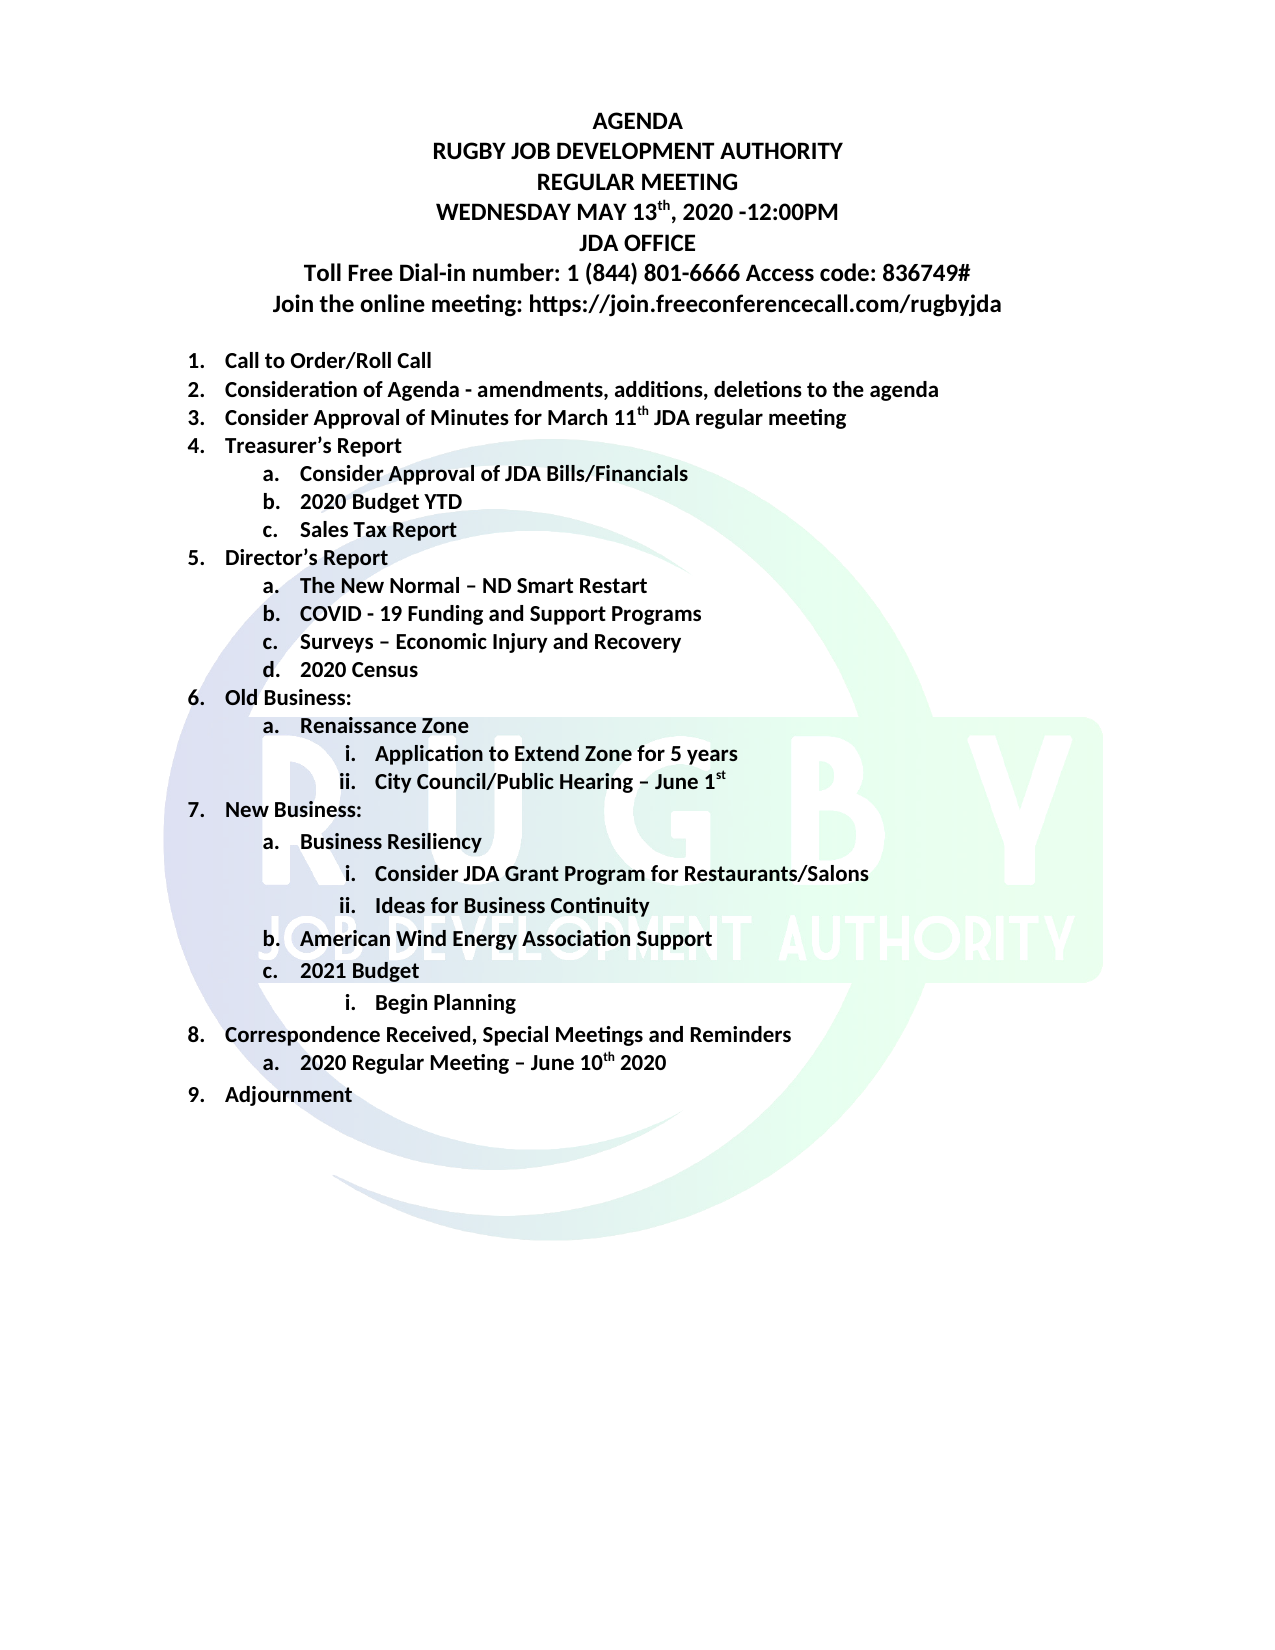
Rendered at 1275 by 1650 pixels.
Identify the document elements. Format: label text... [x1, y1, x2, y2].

list American Wind Energy Association Support [262, 924, 1125, 952]
list Adjournment [187, 1081, 1125, 1108]
list Consider Approval of JDA Bills/Financials [262, 459, 1125, 487]
list Renaissance Zone [262, 711, 1125, 739]
list Business Resiliency [262, 827, 1125, 855]
text AGENDA [150, 105, 1125, 136]
list Director’s Report [187, 543, 1125, 571]
list Application to Extend Zone for 5 years [356, 739, 1125, 767]
list 2021 Budget [262, 956, 1125, 984]
list Old Business: [187, 683, 1125, 711]
list Begin Planning [356, 988, 1125, 1016]
list Ideas for Business Continuity [356, 892, 1125, 919]
list The New Normal – ND Smart Restart [262, 571, 1125, 599]
list City Council/Public Hearing – June 1st [356, 767, 1125, 795]
list COVID - 19 Funding and Support Programs [262, 599, 1125, 627]
list Treasurer’s Report [187, 431, 1125, 459]
text Toll Free Dial-in number: 1 (844) 801-6666 Access code: 836749# [150, 258, 1125, 288]
list Consideration of Agenda - amendments, additions, deletions to the agenda [187, 375, 1125, 403]
list Correspondence Received, Special Meetings and Reminders [187, 1020, 1125, 1048]
list 2020 Budget YTD [262, 487, 1125, 515]
list Sales Tax Report [262, 515, 1125, 543]
text Join the online meeting: https://join.freeconferencecall.com/rugbyjda [150, 288, 1125, 319]
text WEDNESDAY MAY 13th, 2020 -12:00PM [150, 197, 1125, 227]
text REGULAR MEETING [150, 166, 1125, 197]
text RUGBY JOB DEVELOPMENT AUTHORITY [150, 136, 1125, 166]
list Call to Order/Roll Call [187, 347, 1125, 375]
list Consider JDA Grant Program for Restaurants/Salons [356, 859, 1125, 887]
list Consider Approval of Minutes for March 11th JDA regular meeting [187, 403, 1125, 431]
list 2020 Census [262, 655, 1125, 683]
list New Business: [187, 795, 1125, 823]
list Surveys – Economic Injury and Recovery [262, 627, 1125, 655]
list 2020 Regular Meeting – June 10th 2020 [262, 1048, 1125, 1076]
text JDA OFFICE [150, 227, 1125, 258]
